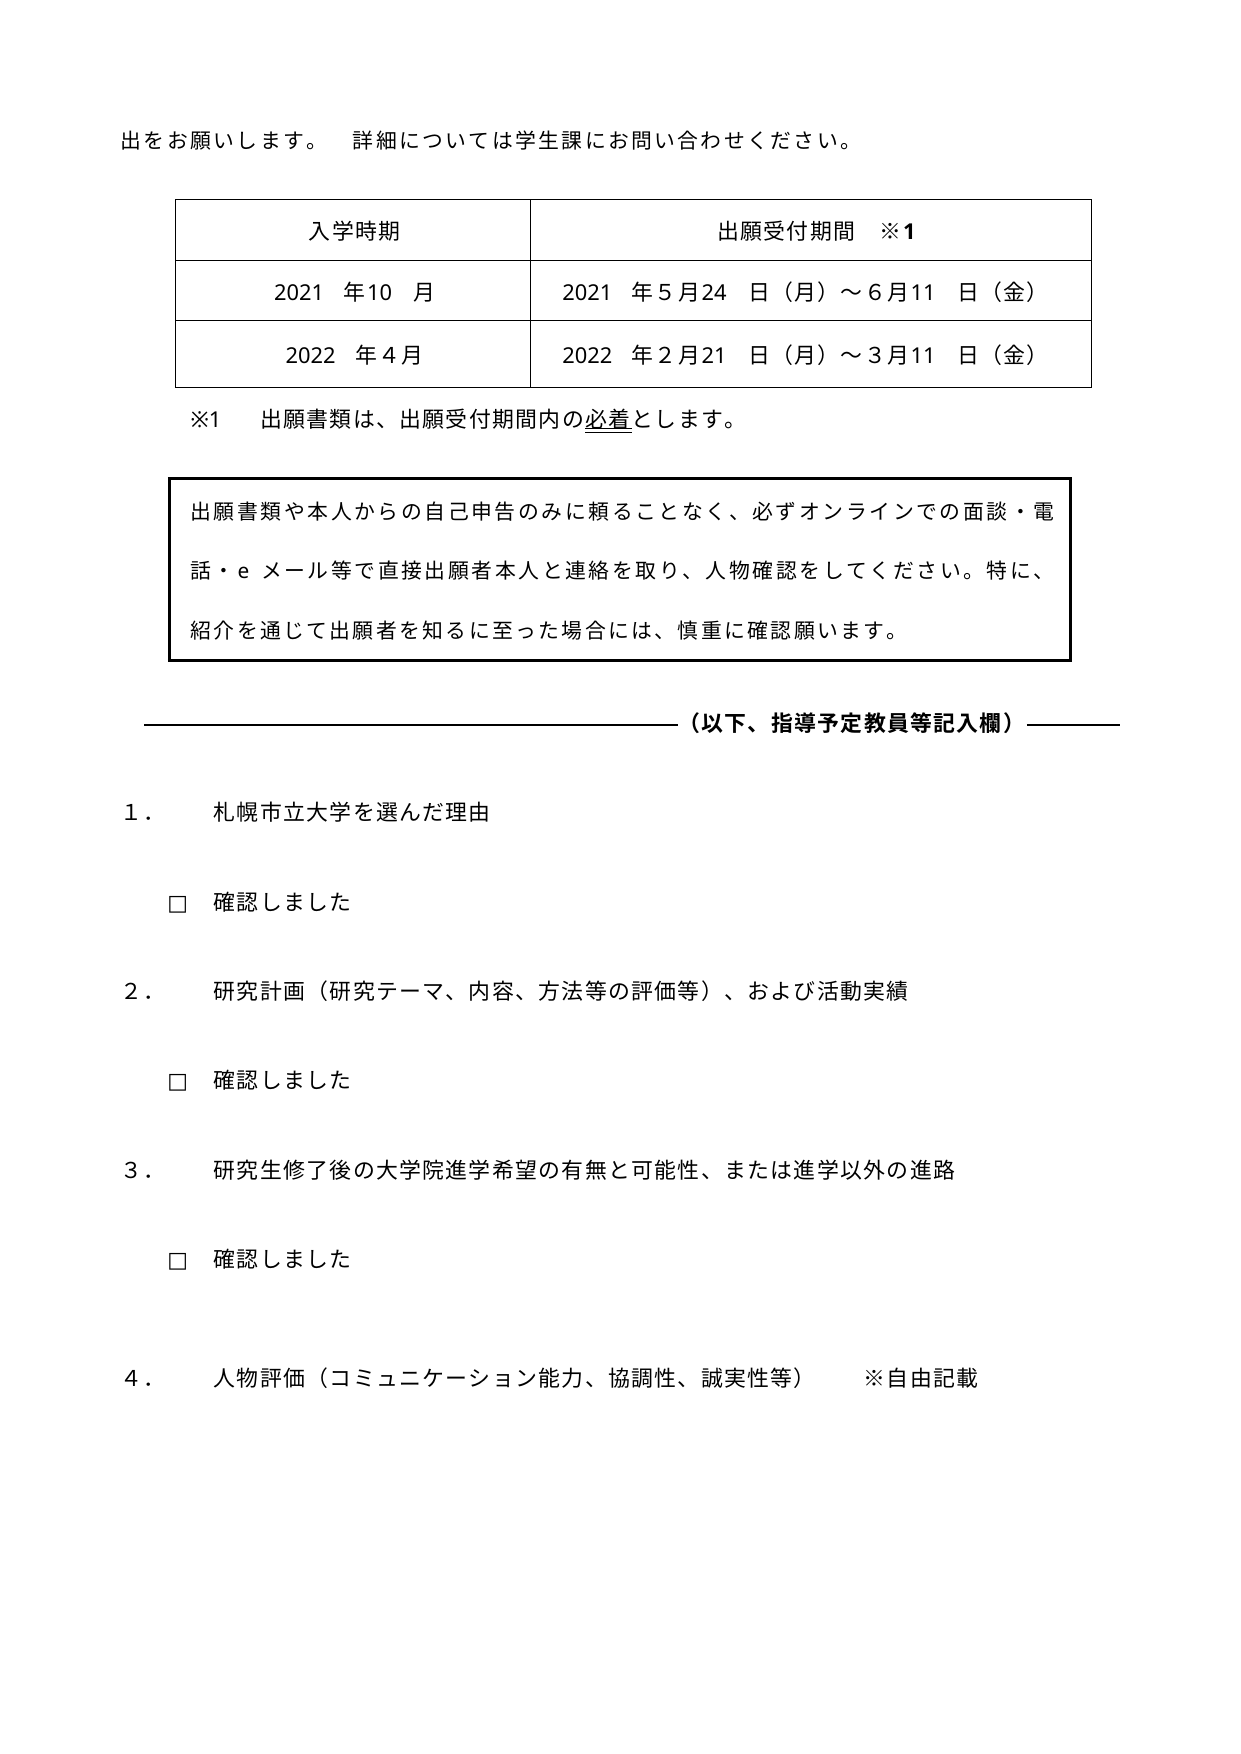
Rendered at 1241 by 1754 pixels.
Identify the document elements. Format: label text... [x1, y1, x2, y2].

list 札幌市立大学を選んだ理由 [121, 781, 1119, 841]
list 人物評価（コミュニケーション能力、協調性、誠実性等） ※自由記載 [121, 1347, 1119, 1407]
table_header 入学時期 [176, 200, 530, 260]
list 確認しました [164, 871, 1119, 930]
list 確認しました [164, 1228, 1119, 1288]
table_cell 2021年10月 [176, 261, 530, 320]
table_cell 2022年２月21日（月）～３月11日（金） [531, 321, 1091, 387]
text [121, 110, 1119, 169]
list 確認しました [164, 1049, 1119, 1109]
table_cell 2021年５月24日（月）～６月11日（金） [531, 261, 1091, 320]
text ※1 出願書類は、出願受付期間内の必着とします。 [121, 388, 1119, 447]
text （以下、指導予定教員等記入欄） [121, 692, 1119, 751]
table_header 出願受付期間 ※1 [531, 200, 1091, 260]
table_header 出願書類や本人からの自己申告のみに頼ることなく、必ずオンラインでの面談・電話・eメール等で直接出願者本人と連絡を取り、人物確認をしてください。特に、紹介を通じて出願者を知るに至った場合には、慎重に確認願います。 [171, 480, 1069, 659]
table_cell 2022年４月 [176, 321, 530, 387]
list 研究生修了後の大学院進学希望の有無と可能性、または進学以外の進路 [121, 1139, 1119, 1198]
list 研究計画（研究テーマ、内容、方法等の評価等）、および活動実績 [121, 960, 1119, 1019]
